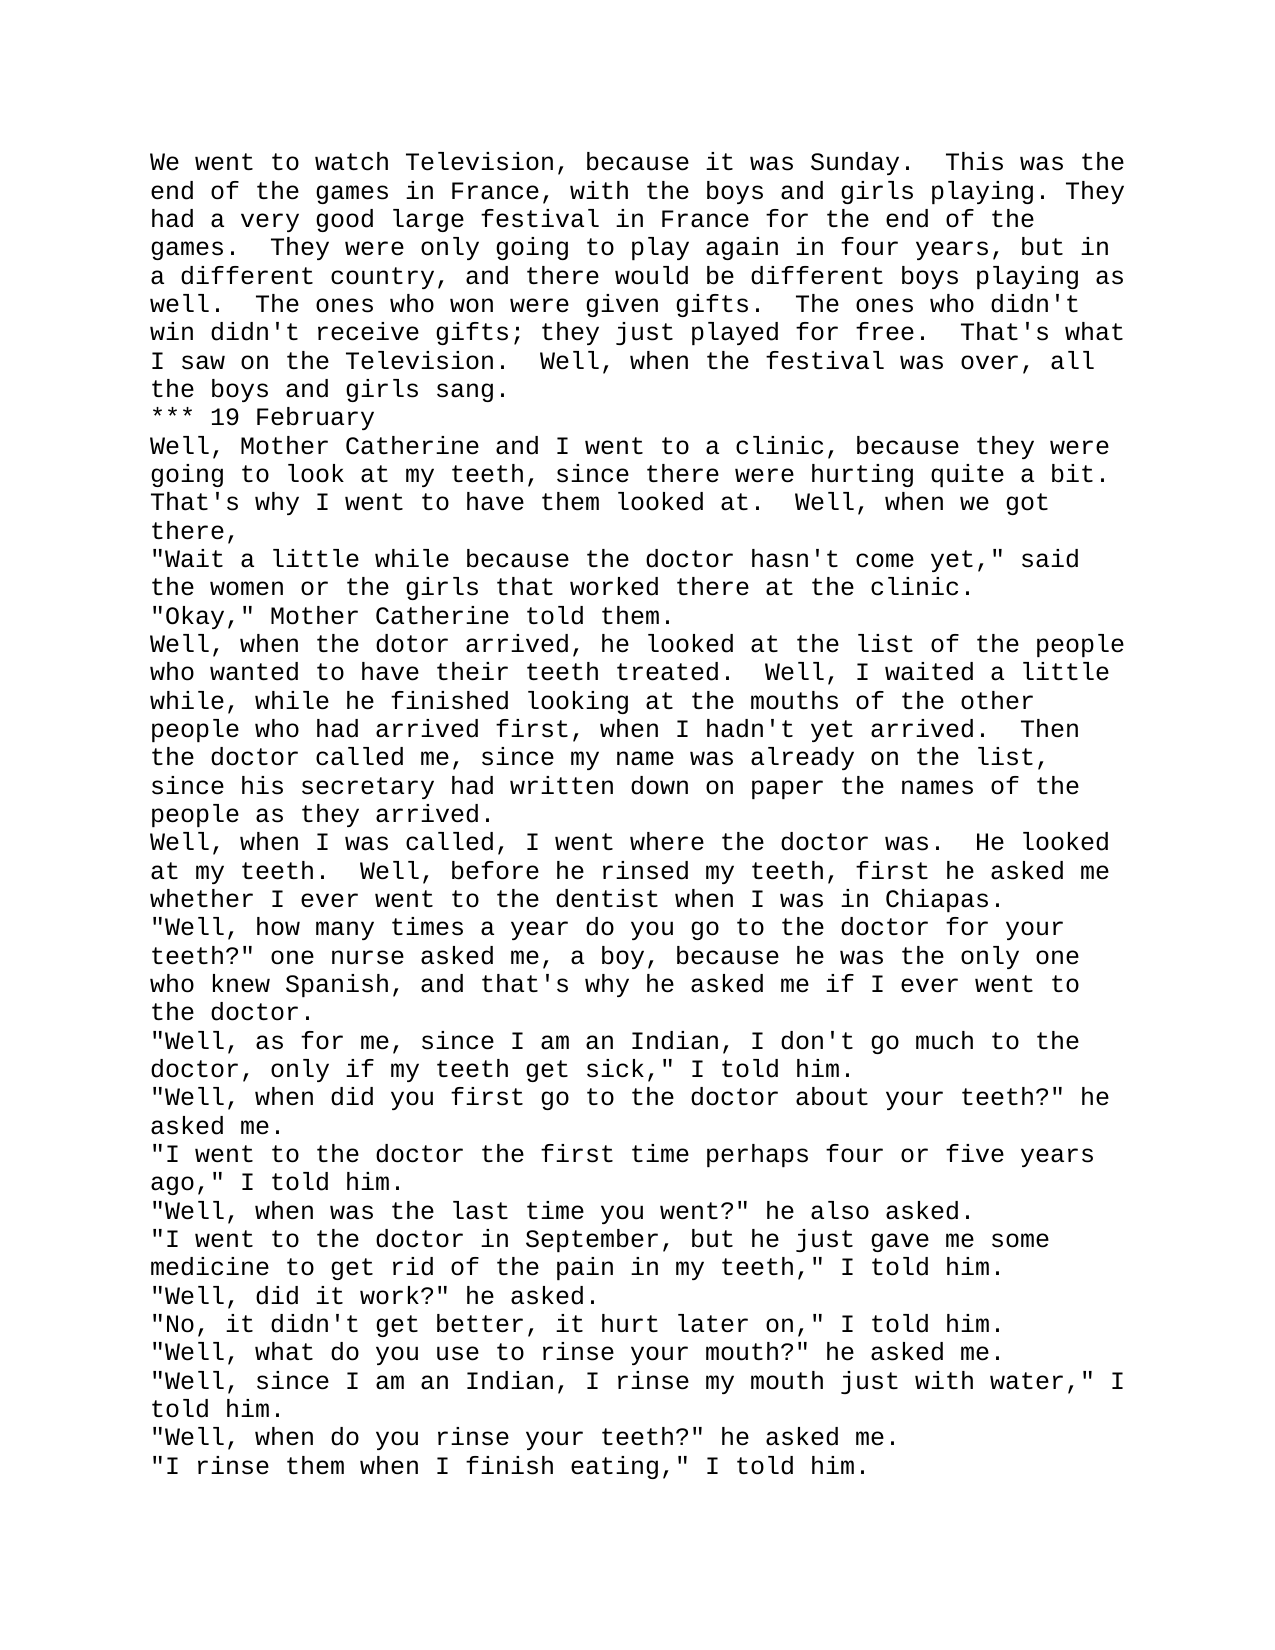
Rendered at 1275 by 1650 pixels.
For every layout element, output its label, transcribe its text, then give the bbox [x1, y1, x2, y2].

text "Well, when did you first go to the doctor about your teeth?" he asked me. [150, 1085, 1125, 1142]
text "Well, when do you rinse your teeth?" he asked me. [150, 1425, 1125, 1453]
text "Okay," Mother Catherine told them. [150, 603, 1125, 632]
text "Well, as for me, since I am an Indian, I don't go much to the doctor, only if my teeth get sick," I told him. [150, 1028, 1125, 1085]
text "Well, how many times a year do you go to the doctor for your teeth?" one nurse asked me, a boy, because he was the only one who knew Spanish, and that's why he asked me if I ever went to the doctor. [150, 915, 1125, 1028]
text Well, when the dotor arrived, he looked at the list of the people who wanted to have their teeth treated. Well, I waited a little while, while he finished looking at the mouths of the other people who had arrived first, when I hadn't yet arrived. Then the doctor called me, since my name was already on the list, since his secretary had written down on paper the names of the people as they arrived. [150, 632, 1125, 830]
text "Wait a little while because the doctor hasn't come yet," said the women or the girls that worked there at the clinic. [150, 547, 1125, 603]
text "Well, since I am an Indian, I rinse my mouth just with water," I told him. [150, 1368, 1125, 1425]
text Well, Mother Catherine and I went to a clinic, because they were going to look at my teeth, since there were hurting quite a bit. That's why I went to have them looked at. Well, when we got there, [150, 433, 1125, 547]
text "No, it didn't get better, it hurt later on," I told him. [150, 1312, 1125, 1340]
text "Well, when was the last time you went?" he also asked. [150, 1198, 1125, 1227]
text "Well, what do you use to rinse your mouth?" he asked me. [150, 1340, 1125, 1368]
text Well, when I was called, I went where the doctor was. He looked at my teeth. Well, before he rinsed my teeth, first he asked me whether I ever went to the dentist when I was in Chiapas. [150, 830, 1125, 915]
text "Well, did it work?" he asked. [150, 1283, 1125, 1312]
text *** 19 February [150, 405, 1125, 433]
text We went to watch Television, because it was Sunday. This was the end of the games in France, with the boys and girls playing. They had a very good large festival in France for the end of the games. They were only going to play again in four years, but in a different country, and there would be different boys playing as well. The ones who won were given gifts. The ones who didn't win didn't receive gifts; they just played for free. That's what I saw on the Television. Well, when the festival was over, all the boys and girls sang. [150, 150, 1125, 405]
text "I went to the doctor the first time perhaps four or five years ago," I told him. [150, 1142, 1125, 1198]
text "I rinse them when I finish eating," I told him. [150, 1453, 1125, 1482]
text "I went to the doctor in September, but he just gave me some medicine to get rid of the pain in my teeth," I told him. [150, 1227, 1125, 1283]
